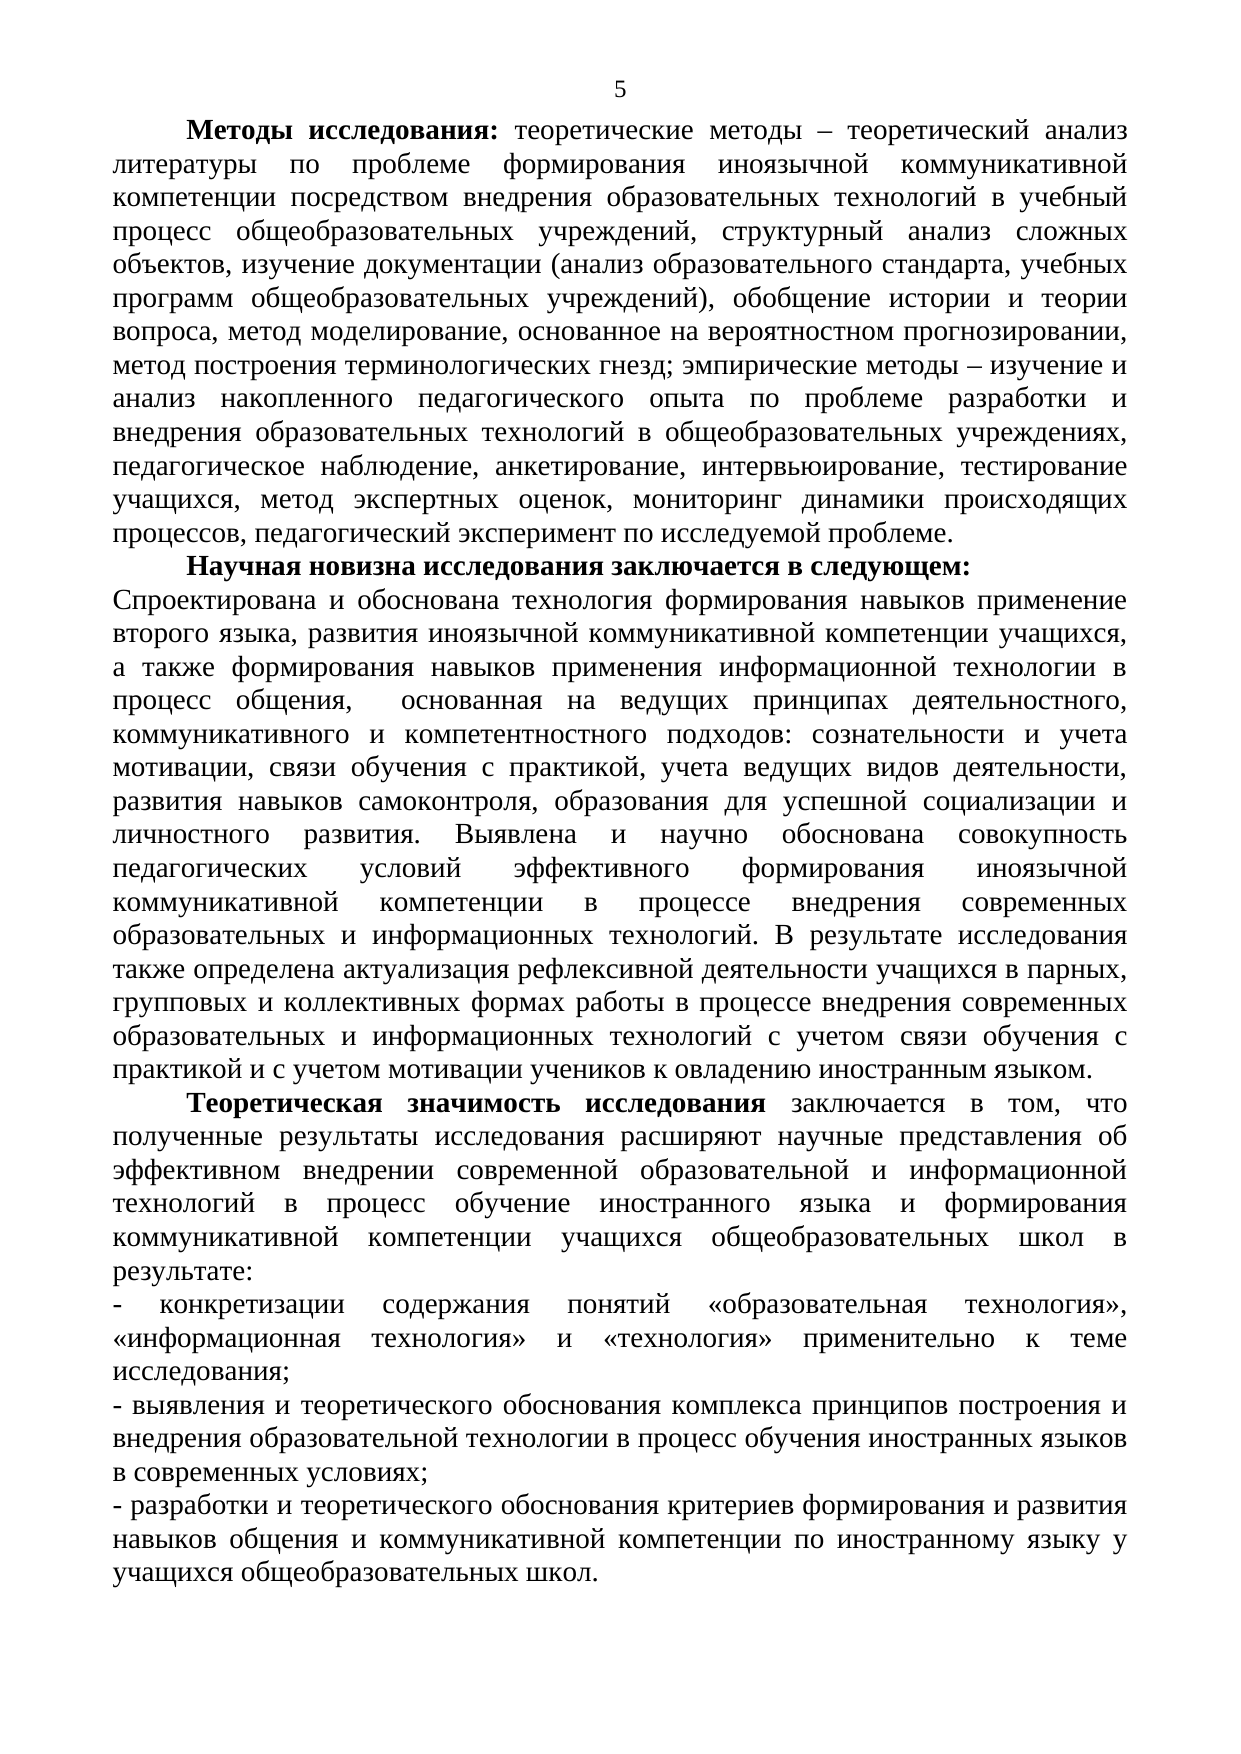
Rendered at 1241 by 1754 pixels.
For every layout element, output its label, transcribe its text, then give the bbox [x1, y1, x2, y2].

text Теоретическая значимость исследования заключается в том, что полученные результаты исследования расширяют научные представления об эффективном внедрении современной образовательной и информационной технологий в процесс обучение иностранного языка и формирования коммуникативной компетенции учащихся общеобразовательных школ в результате: [112, 1085, 1128, 1286]
text - разработки и теоретического обоснования критериев формирования и развития навыков общения и коммуникативной компетенции по иностранному языку у учащихся общеобразовательных школ. [112, 1487, 1128, 1588]
text Научная новизна исследования заключается в следующем: [112, 548, 1128, 582]
text - конкретизации содержания понятий «образовательная технология», «информационная технология» и «технология» применительно к теме исследования; [112, 1286, 1128, 1387]
text Спроектирована и обоснована технология формирования навыков применение второго языка, развития иноязычной коммуникативной компетенции учащихся, а также формирования навыков применения информационной технологии в процесс общения, основанная на ведущих принципах деятельностного, коммуникативного и компетентностного подходов: сознательности и учета мотивации, связи обучения с практикой, учета ведущих видов деятельности, развития навыков самоконтроля, образования для успешной социализации и личностного развития. Выявлена и научно обоснована совокупность педагогических условий эффективного формирования иноязычной коммуникативной компетенции в процессе внедрения современных образовательных и информационных технологий. В результате исследования также определена актуализация рефлексивной деятельности учащихся в парных, групповых и коллективных формах работы в процессе внедрения современных образовательных и информационных технологий с учетом связи обучения с практикой и с учетом мотивации учеников к овладению иностранным языком. [112, 582, 1128, 1085]
text Методы исследования: теоретические методы – теоретический анализ литературы по проблеме формирования иноязычной коммуникативной компетенции посредством внедрения образовательных технологий в учебный процесс общеобразовательных учреждений, структурный анализ сложных объектов, изучение документации (анализ образовательного стандарта, учебных программ общеобразовательных учреждений), обобщение истории и теории вопроса, метод моделирование, основанное на вероятностном прогнозировании, метод построения терминологических гнезд; эмпирические методы – изучение и анализ накопленного педагогического опыта по проблеме разработки и внедрения образовательных технологий в общеобразовательных учреждениях, педагогическое наблюдение, анкетирование, интервьюирование, тестирование учащихся, метод экспертных оценок, мониторинг динамики происходящих процессов, педагогический эксперимент по исследуемой проблеме. [112, 112, 1128, 548]
text - выявления и теоретического обоснования комплекса принципов построения и внедрения образовательной технологии в процесс обучения иностранных языков в современных условиях; [112, 1387, 1128, 1487]
